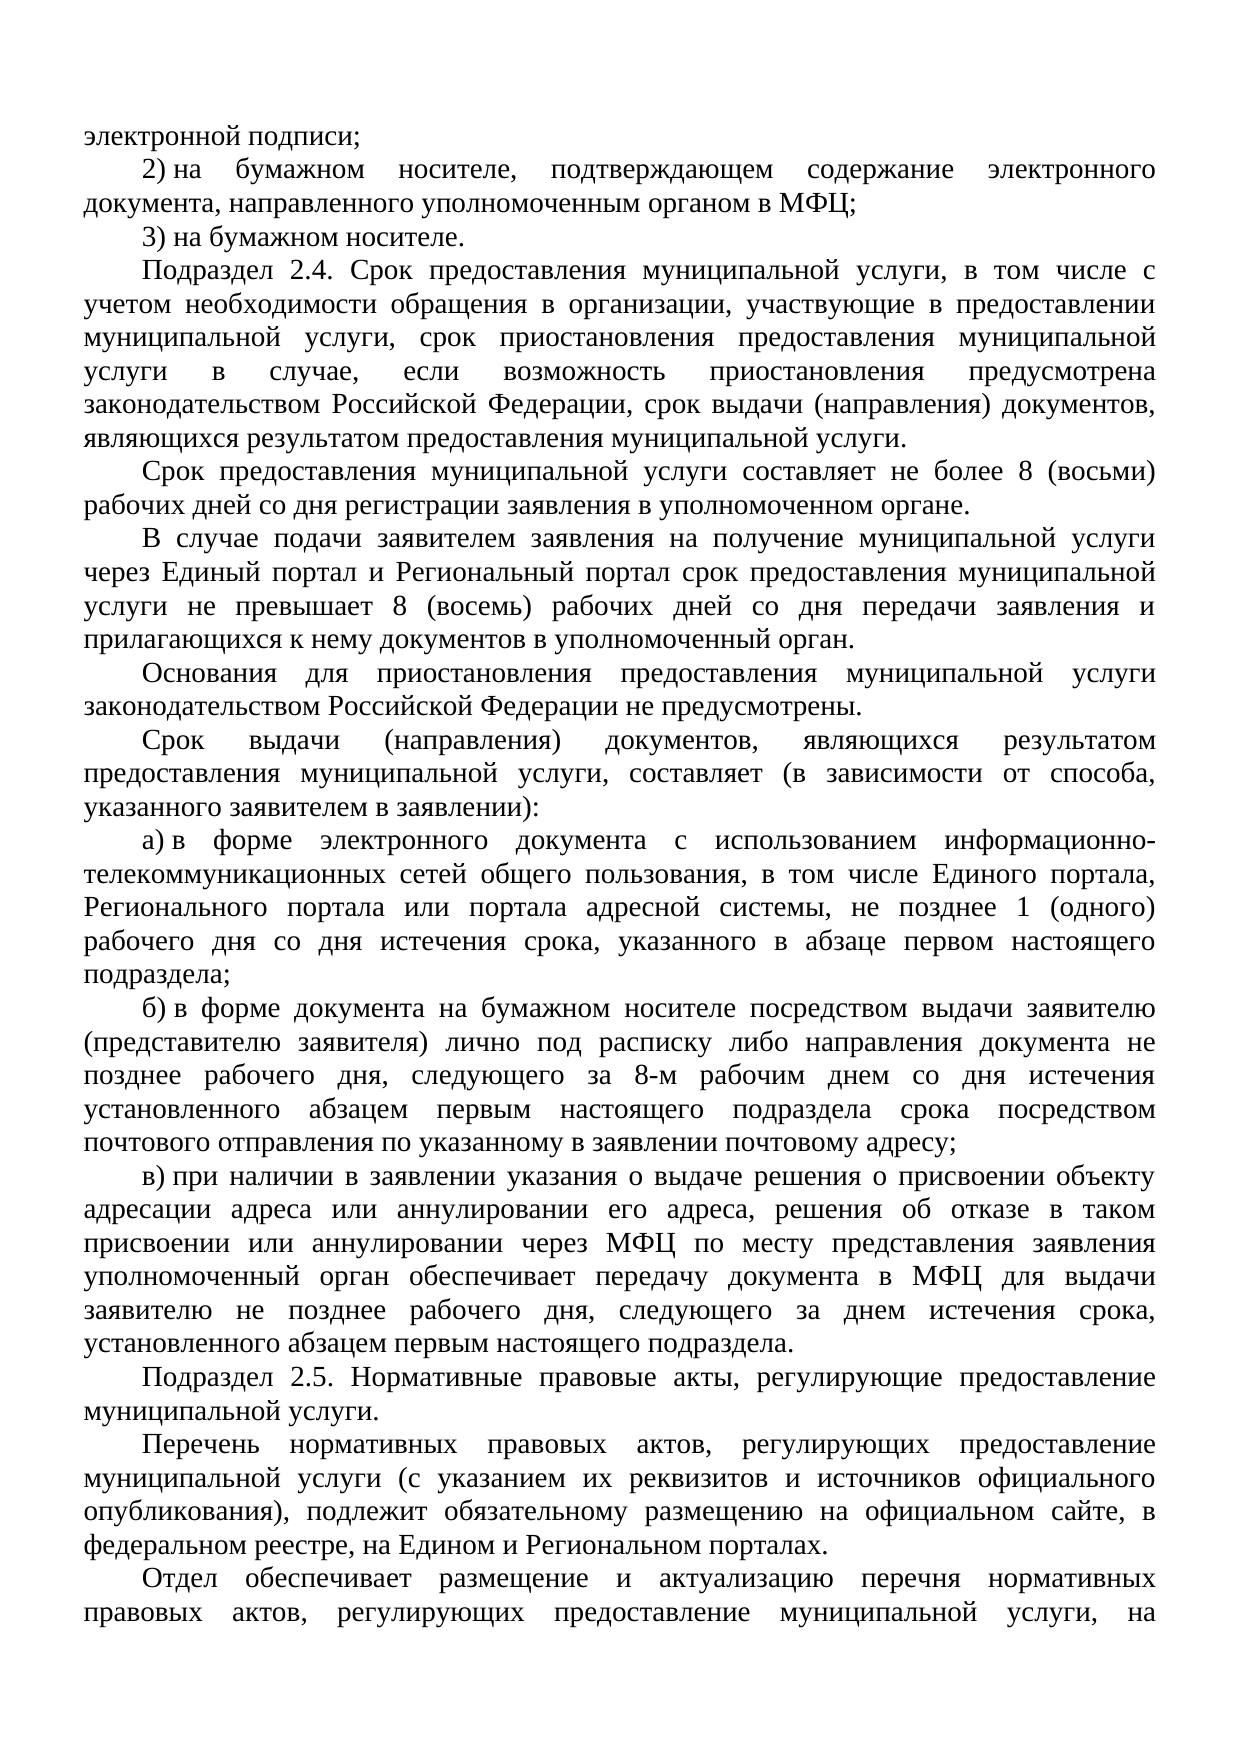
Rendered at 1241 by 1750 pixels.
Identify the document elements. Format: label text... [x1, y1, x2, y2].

text в) при наличии в заявлении указания о выдаче решения о присвоении объекту адресации адреса или аннулировании его адреса, решения об отказе в таком присвоении или аннулировании через МФЦ по месту представления заявления уполномоченный орган обеспечивает передачу документа в МФЦ для выдачи заявителю не позднее рабочего дня, следующего за днем истечения срока, установленного абзацем первым настоящего подраздела. [83, 1158, 1157, 1359]
text В случае подачи заявителем заявления на получение муниципальной услуги через Единый портал и Региональный портал срок предоставления муниципальной услуги не превышает 8 (восемь) рабочих дней со дня передачи заявления и прилагающихся к нему документов в уполномоченный орган. [83, 521, 1157, 655]
text Подраздел 2.4. Срок предоставления муниципальной услуги, в том числе с учетом необходимости обращения в организации, участвующие в предоставлении муниципальной услуги, срок приостановления предоставления муниципальной услуги в случае, если возможность приостановления предусмотрена законодательством Российской Федерации, срок выдачи (направления) документов, являющихся результатом предоставления муниципальной услуги. [83, 252, 1157, 453]
text 3) на бумажном носителе. [83, 219, 1157, 252]
text Основания для приостановления предоставления муниципальной услуги законодательством Российской Федерации не предусмотрены. [83, 655, 1157, 722]
text Подраздел 2.5. Нормативные правовые акты, регулирующие предоставление муниципальной услуги. [83, 1359, 1157, 1426]
text Срок предоставления муниципальной услуги составляет не более 8 (восьми) рабочих дней со дня регистрации заявления в уполномоченном органе. [83, 453, 1157, 521]
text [83, 118, 1157, 152]
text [83, 1560, 1157, 1627]
text Перечень нормативных правовых актов, регулирующих предоставление муниципальной услуги (с указанием их реквизитов и источников официального опубликования), подлежит обязательному размещению на официальном сайте, в федеральном реестре, на Едином и Региональном порталах. [83, 1426, 1157, 1560]
text Срок выдачи (направления) документов, являющихся результатом предоставления муниципальной услуги, составляет (в зависимости от способа, указанного заявителем в заявлении): [83, 722, 1157, 822]
text 2) на бумажном носителе, подтверждающем содержание электронного документа, направленного уполномоченным органом в МФЦ; [83, 152, 1157, 219]
text а) в форме электронного документа с использованием информационно-телекоммуникационных сетей общего пользования, в том числе Единого портала, Регионального портала или портала адресной системы, не позднее 1 (одного) рабочего дня со дня истечения срока, указанного в абзаце первом настоящего подраздела; [83, 822, 1157, 990]
text б) в форме документа на бумажном носителе посредством выдачи заявителю (представителю заявителя) лично под расписку либо направления документа не позднее рабочего дня, следующего за 8-м рабочим днем со дня истечения установленного абзацем первым настоящего подраздела срока посредством почтового отправления по указанному в заявлении почтовому адресу; [83, 990, 1157, 1158]
